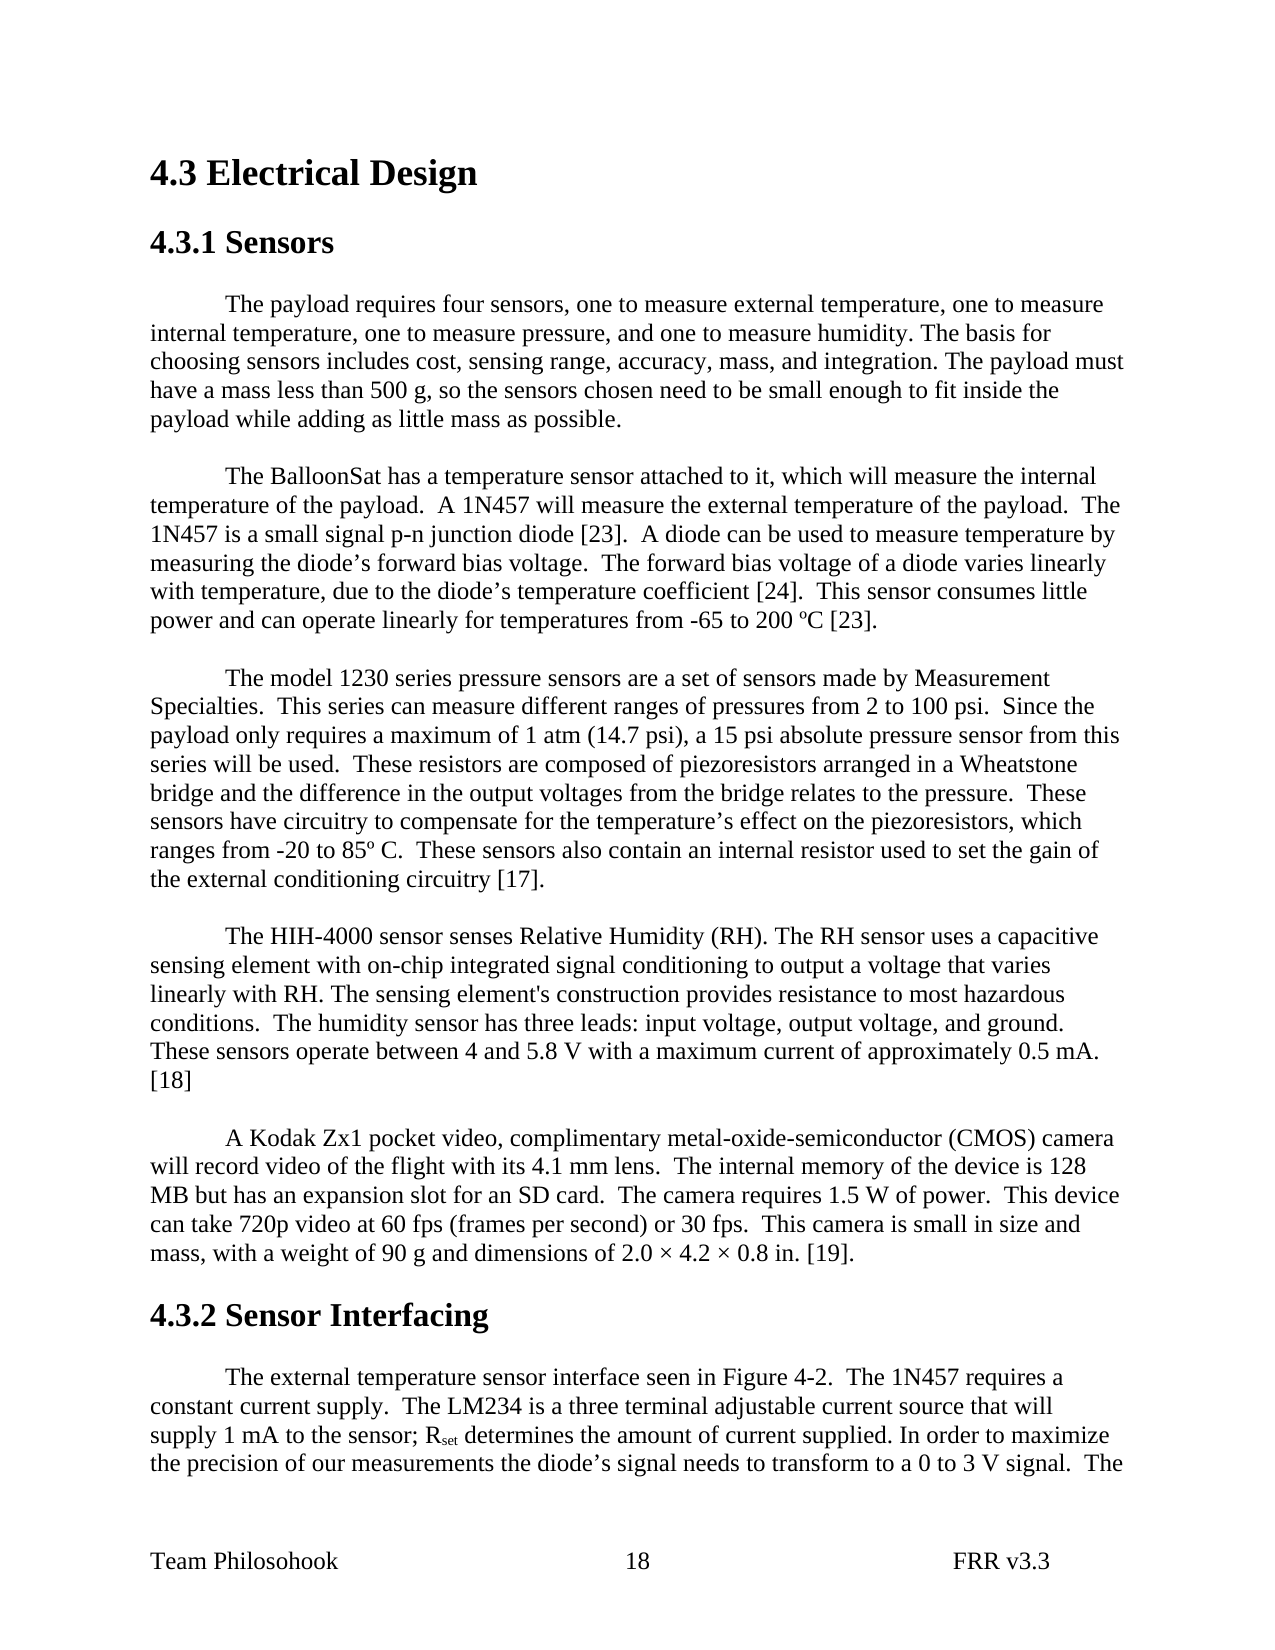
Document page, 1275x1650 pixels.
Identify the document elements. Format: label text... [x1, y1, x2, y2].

text The payload requires four sensors, one to measure external temperature, one to measure internal temperature, one to measure pressure, and one to measure humidity. The basis for choosing sensors includes cost, sensing range, accuracy, mass, and integration. The payload must have a mass less than 500 g, so the sensors chosen need to be small enough to fit inside the payload while adding as little mass as possible. [150, 289, 1125, 433]
text 4.3 Electrical Design [150, 150, 1125, 193]
text The model 1230 series pressure sensors are a set of sensors made by Measurement Specialties. This series can measure different ranges of pressures from 2 to 100 psi. Since the payload only requires a maximum of 1 atm (14.7 psi), a 15 psi absolute pressure sensor from this series will be used. These resistors are composed of piezoresistors arranged in a Wheatstone bridge and the difference in the output voltages from the bridge relates to the pressure. These sensors have circuitry to compensate for the temperature’s effect on the piezoresistors, which ranges from -20 to 85º C. These sensors also contain an internal resistor used to set the gain of the external conditioning circuitry [17]. [150, 663, 1125, 893]
text The BalloonSat has a temperature sensor attached to it, which will measure the internal temperature of the payload. A 1N457 will measure the external temperature of the payload. The 1N457 is a small signal p-n junction diode [23]. A diode can be used to measure temperature by measuring the diode’s forward bias voltage. The forward bias voltage of a diode varies linearly with temperature, due to the diode’s temperature coefficient [24]. This sensor consumes little power and can operate linearly for temperatures from -65 to 200 ºC [23]. [150, 461, 1125, 634]
subtitle 4.3.1 Sensors [150, 222, 1125, 260]
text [150, 1362, 1125, 1477]
text A Kodak Zx1 pocket video, complimentary metal-oxide-semiconductor (CMOS) camera will record video of the flight with its 4.1 mm lens. The internal memory of the device is 128 MB but has an expansion slot for an SD card. The camera requires 1.5 W of power. This device can take 720p video at 60 fps (frames per second) or 30 fps. This camera is small in size and mass, with a weight of 90 g and dimensions of 2.0 × 4.2 × 0.8 in. [19]. [150, 1123, 1125, 1266]
subtitle 4.3.2 Sensor Interfacing [150, 1295, 1125, 1333]
text The HIH-4000 sensor senses Relative Humidity (RH). The RH sensor uses a capacitive sensing element with on-chip integrated signal conditioning to output a voltage that varies linearly with RH. The sensing element's construction provides resistance to most hazardous conditions. The humidity sensor has three leads: input voltage, output voltage, and ground. These sensors operate between 4 and 5.8 V with a maximum current of approximately 0.5 mA. [18] [150, 921, 1125, 1094]
